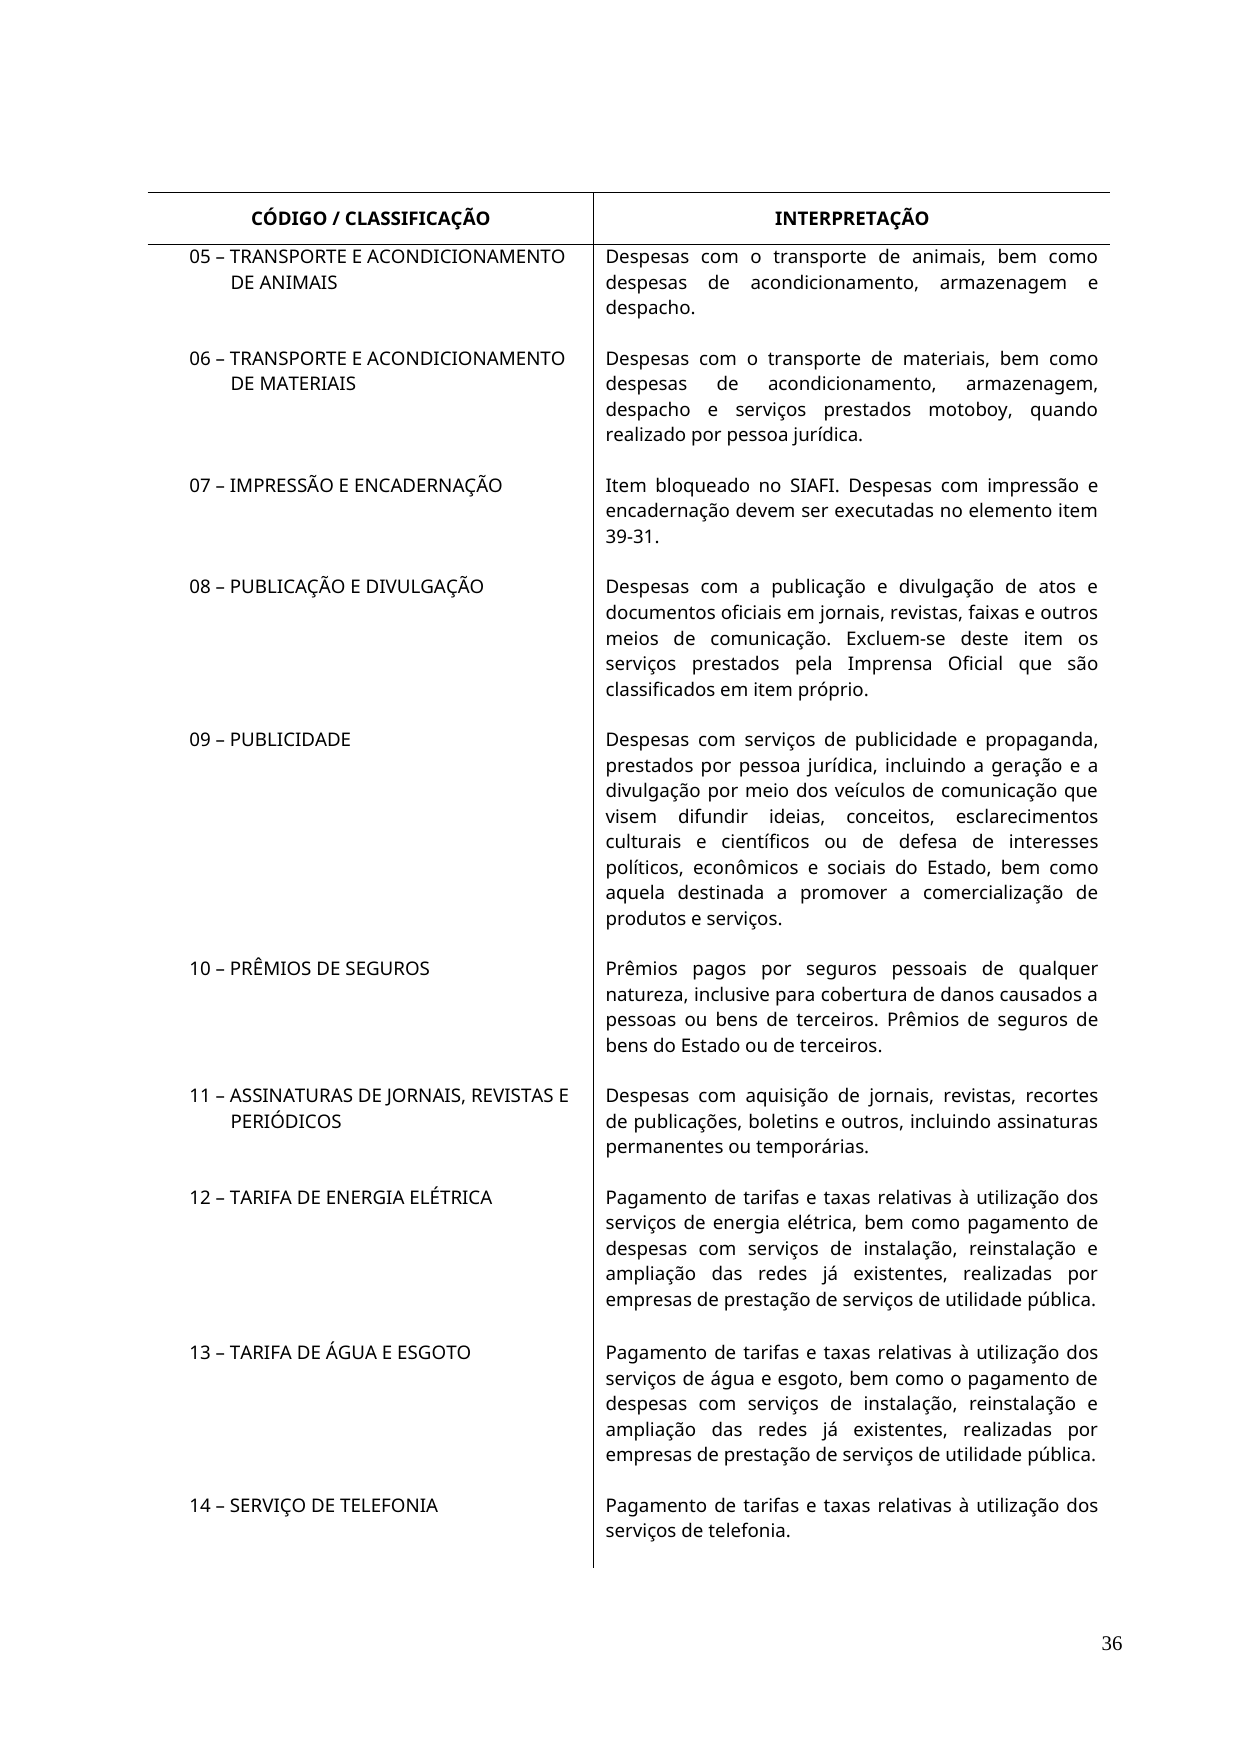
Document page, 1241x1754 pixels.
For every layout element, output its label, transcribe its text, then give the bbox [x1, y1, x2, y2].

table_cell Despesas com aquisição de jornais, revistas, recortes de publicações, boletins e outros, incluindo assinaturas permanentes ou temporárias. [594, 1083, 1110, 1184]
table_cell 06 – TRANSPORTE E ACONDICIONAMENTO DE MATERIAIS [148, 345, 593, 472]
table_cell 08 – PUBLICAÇÃO E DIVULGAÇÃO [148, 574, 593, 726]
table_cell 10 – PRÊMIOS DE SEGUROS [148, 956, 593, 1083]
table_cell 13 – TARIFA DE ÁGUA E ESGOTO [148, 1340, 593, 1492]
table_cell 07 – IMPRESSÃO E ENCADERNAÇÃO [148, 472, 593, 574]
table_cell 05 – TRANSPORTE E ACONDICIONAMENTO DE ANIMAIS [148, 245, 593, 345]
table_cell 14 – SERVIÇO DE TELEFONIA [148, 1492, 593, 1568]
table_cell Despesas com o transporte de animais, bem como despesas de acondicionamento, armazenagem e despacho. [594, 245, 1110, 345]
table_cell Prêmios pagos por seguros pessoais de qualquer natureza, inclusive para cobertura de danos causados a pessoas ou bens de terceiros. Prêmios de seguros de bens do Estado ou de terceiros. [594, 956, 1110, 1083]
table_cell 12 – TARIFA DE ENERGIA ELÉTRICA [148, 1184, 593, 1340]
table_cell Despesas com o transporte de materiais, bem como despesas de acondicionamento, armazenagem, despacho e serviços prestados motoboy, quando realizado por pessoa jurídica. [594, 345, 1110, 472]
table_cell Despesas com serviços de publicidade e propaganda, prestados por pessoa jurídica, incluindo a geração e a divulgação por meio dos veículos de comunicação que visem difundir ideias, conceitos, esclarecimentos culturais e científicos ou de defesa de interesses políticos, econômicos e sociais do Estado, bem como aquela destinada a promover a comercialização de produtos e serviços. [594, 726, 1110, 956]
table_cell Item bloqueado no SIAFI. Despesas com impressão e encadernação devem ser executadas no elemento item 39-31. [594, 472, 1110, 574]
table_header CÓDIGO / CLASSIFICAÇÃO [148, 193, 593, 243]
table_cell Despesas com a publicação e divulgação de atos e documentos oficiais em jornais, revistas, faixas e outros meios de comunicação. Excluem-se deste item os serviços prestados pela Imprensa Oficial que são classificados em item próprio. [594, 574, 1110, 726]
table_cell 11 – ASSINATURAS DE JORNAIS, REVISTAS E PERIÓDICOS [148, 1083, 593, 1184]
table_cell Pagamento de tarifas e taxas relativas à utilização dos serviços de telefonia. [594, 1492, 1110, 1568]
table_cell Pagamento de tarifas e taxas relativas à utilização dos serviços de água e esgoto, bem como o pagamento de despesas com serviços de instalação, reinstalação e ampliação das redes já existentes, realizadas por empresas de prestação de serviços de utilidade pública. [594, 1340, 1110, 1492]
table_cell Pagamento de tarifas e taxas relativas à utilização dos serviços de energia elétrica, bem como pagamento de despesas com serviços de instalação, reinstalação e ampliação das redes já existentes, realizadas por empresas de prestação de serviços de utilidade pública. [594, 1184, 1110, 1340]
table_header INTERPRETAÇÃO [594, 193, 1110, 243]
table_cell 09 – PUBLICIDADE [148, 726, 593, 956]
